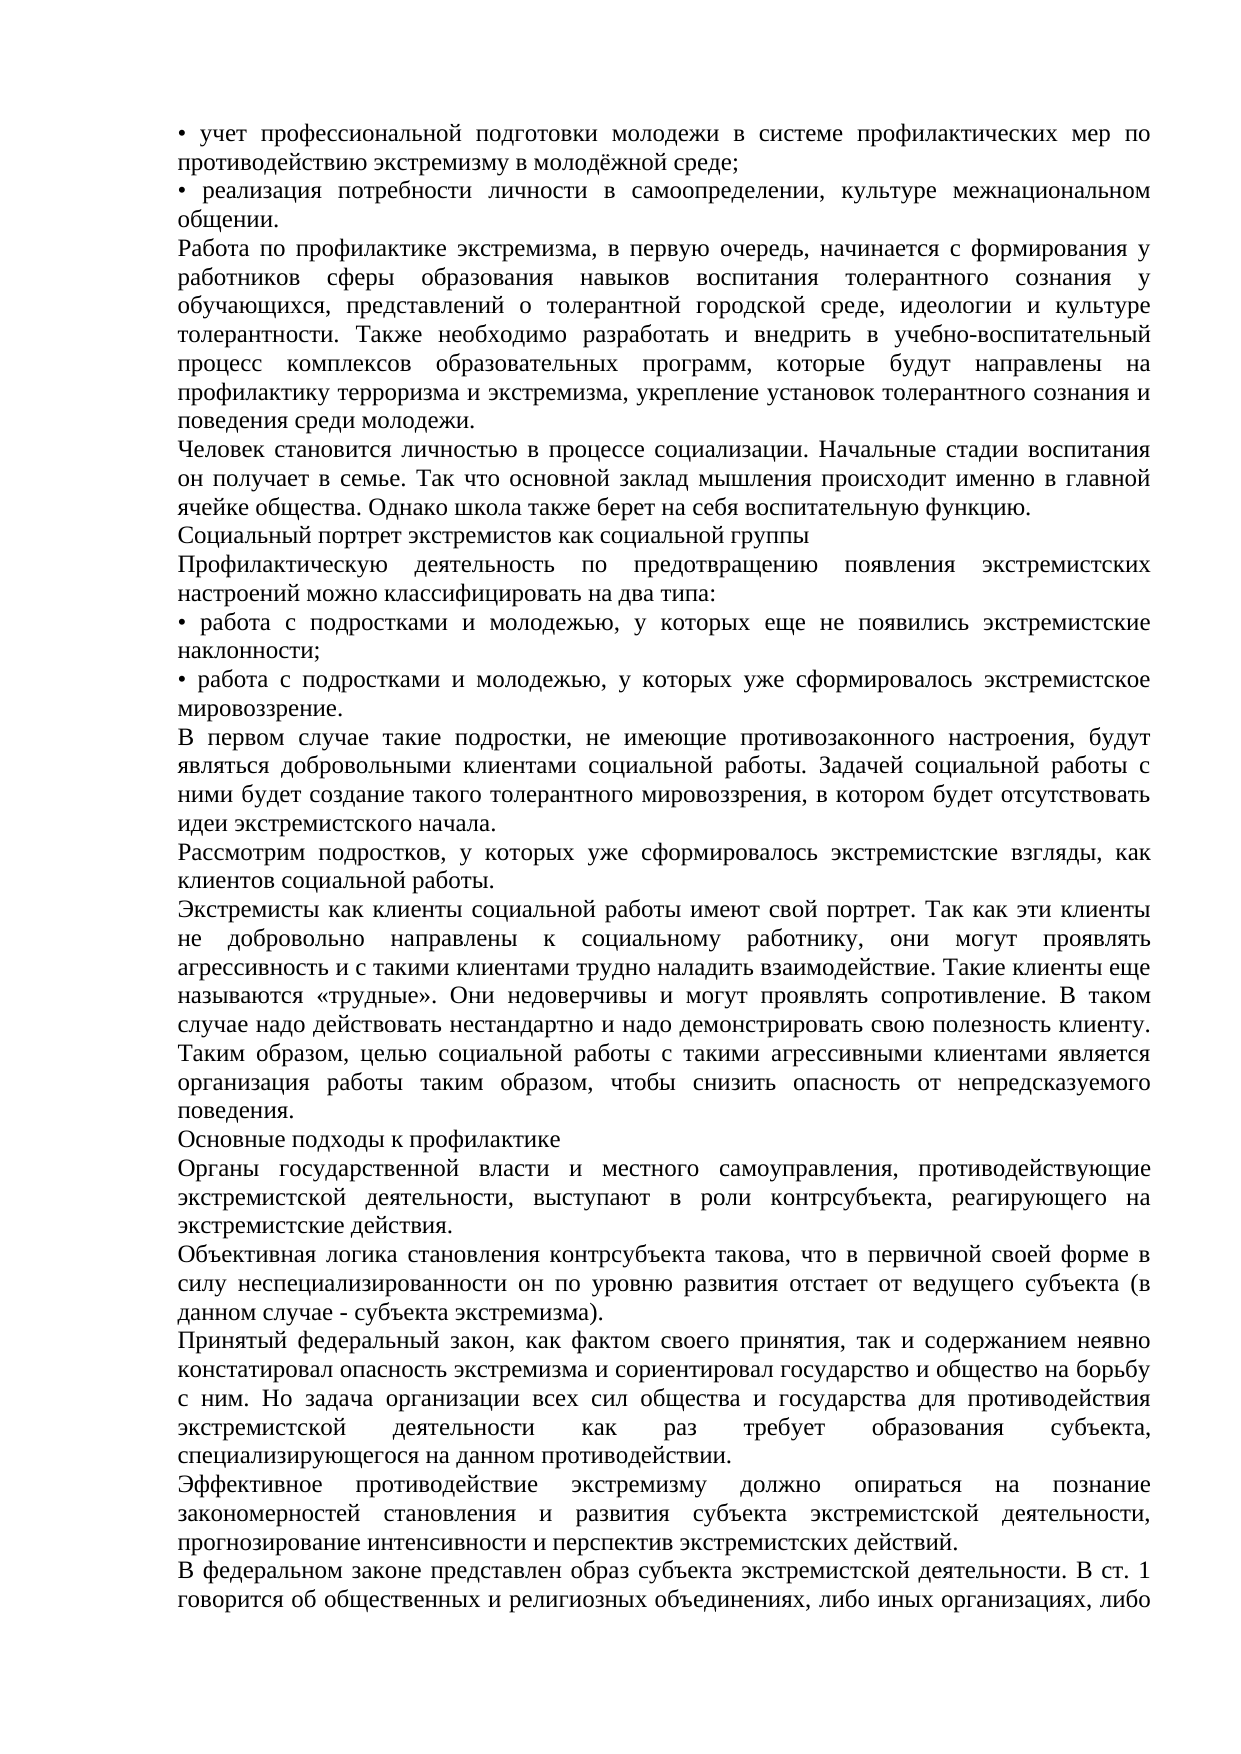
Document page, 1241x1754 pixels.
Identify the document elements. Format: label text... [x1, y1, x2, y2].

text Профилактическую деятельность по предотвращению появления экстремистских настроений можно классифицировать на два типа: [177, 549, 1152, 607]
text В первом случае такие подростки, не имеющие противозаконного настроения, будут являться добровольными клиентами социальной работы. Задачей социальной работы с ними будет создание такого толерантного мировоззрения, в котором будет отсутствовать идеи экстремистского начала. [177, 722, 1152, 837]
text Эффективное противодействие экстремизму должно опираться на познание закономерностей становления и развития субъекта экстремистской деятельности, прогнозирование интенсивности и перспектив экстремистских действий. [177, 1469, 1152, 1556]
text • работа с подростками и молодежью, у которых еще не появились экстремистские наклонности; [177, 607, 1152, 664]
text Работа по профилактике экстремизма, в первую очередь, начинается с формирования у работников сферы образования навыков воспитания толерантного сознания у обучающихся, представлений о толерантной городской среде, идеологии и культуре толерантности. Также необходимо разработать и внедрить в учебно-воспитательный процесс комплексов образовательных программ, которые будут направлены на профилактику терроризма и экстремизма, укрепление установок толерантного сознания и поведения среди молодежи. [177, 233, 1152, 434]
text Органы государственной власти и местного самоуправления, противодействующие экстремистской деятельности, выступают в роли контрсубъекта, реагирующего на экстремистские действия. [177, 1153, 1152, 1239]
text Рассмотрим подростков, у которых уже сформировалось экстремистские взгляды, как клиентов социальной работы. [177, 837, 1152, 894]
text Человек становится личностью в процессе социализации. Начальные стадии воспитания он получает в семье. Так что основной заклад мышления происходит именно в главной ячейке общества. Однако школа также берет на себя воспитательную функцию. [177, 434, 1152, 521]
text Экстремисты как клиенты социальной работы имеют свой портрет. Так как эти клиенты не добровольно направлены к социальному работнику, они могут проявлять агрессивность и с такими клиентами трудно наладить взаимодействие. Такие клиенты еще называются «трудные». Они недоверчивы и могут проявлять сопротивление. В таком случае надо действовать нестандартно и надо демонстрировать свою полезность клиенту. Таким образом, целью социальной работы с такими агрессивными клиентами является организация работы таким образом, чтобы снизить опасность от непредсказуемого поведения. [177, 894, 1152, 1124]
text Социальный портрет экстремистов как социальной группы [177, 521, 1152, 549]
text Объективная логика становления контрсубъекта такова, что в первичной своей форме в силу неспециализированности он по уровню развития отстает от ведущего субъекта (в данном случае - субъекта экстремизма). [177, 1239, 1152, 1326]
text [177, 1556, 1152, 1613]
text • работа с подростками и молодежью, у которых уже сформировалось экстремистское мировоззрение. [177, 664, 1152, 722]
text Основные подходы к профилактике [177, 1124, 1152, 1153]
text • реализация потребности личности в самоопределении, культуре межнациональном общении. [177, 176, 1152, 233]
text • учет профессиональной подготовки молодежи в системе профилактических мер по противодействию экстремизму в молодёжной среде; [177, 118, 1152, 176]
text Принятый федеральный закон, как фактом своего принятия, так и содержанием неявно констатировал опасность экстремизма и сориентировал государство и общество на борьбу с ним. Но задача организации всех сил общества и государства для противодействия экстремистской деятельности как раз требует образования субъекта, специализирующегося на данном противодействии. [177, 1326, 1152, 1469]
